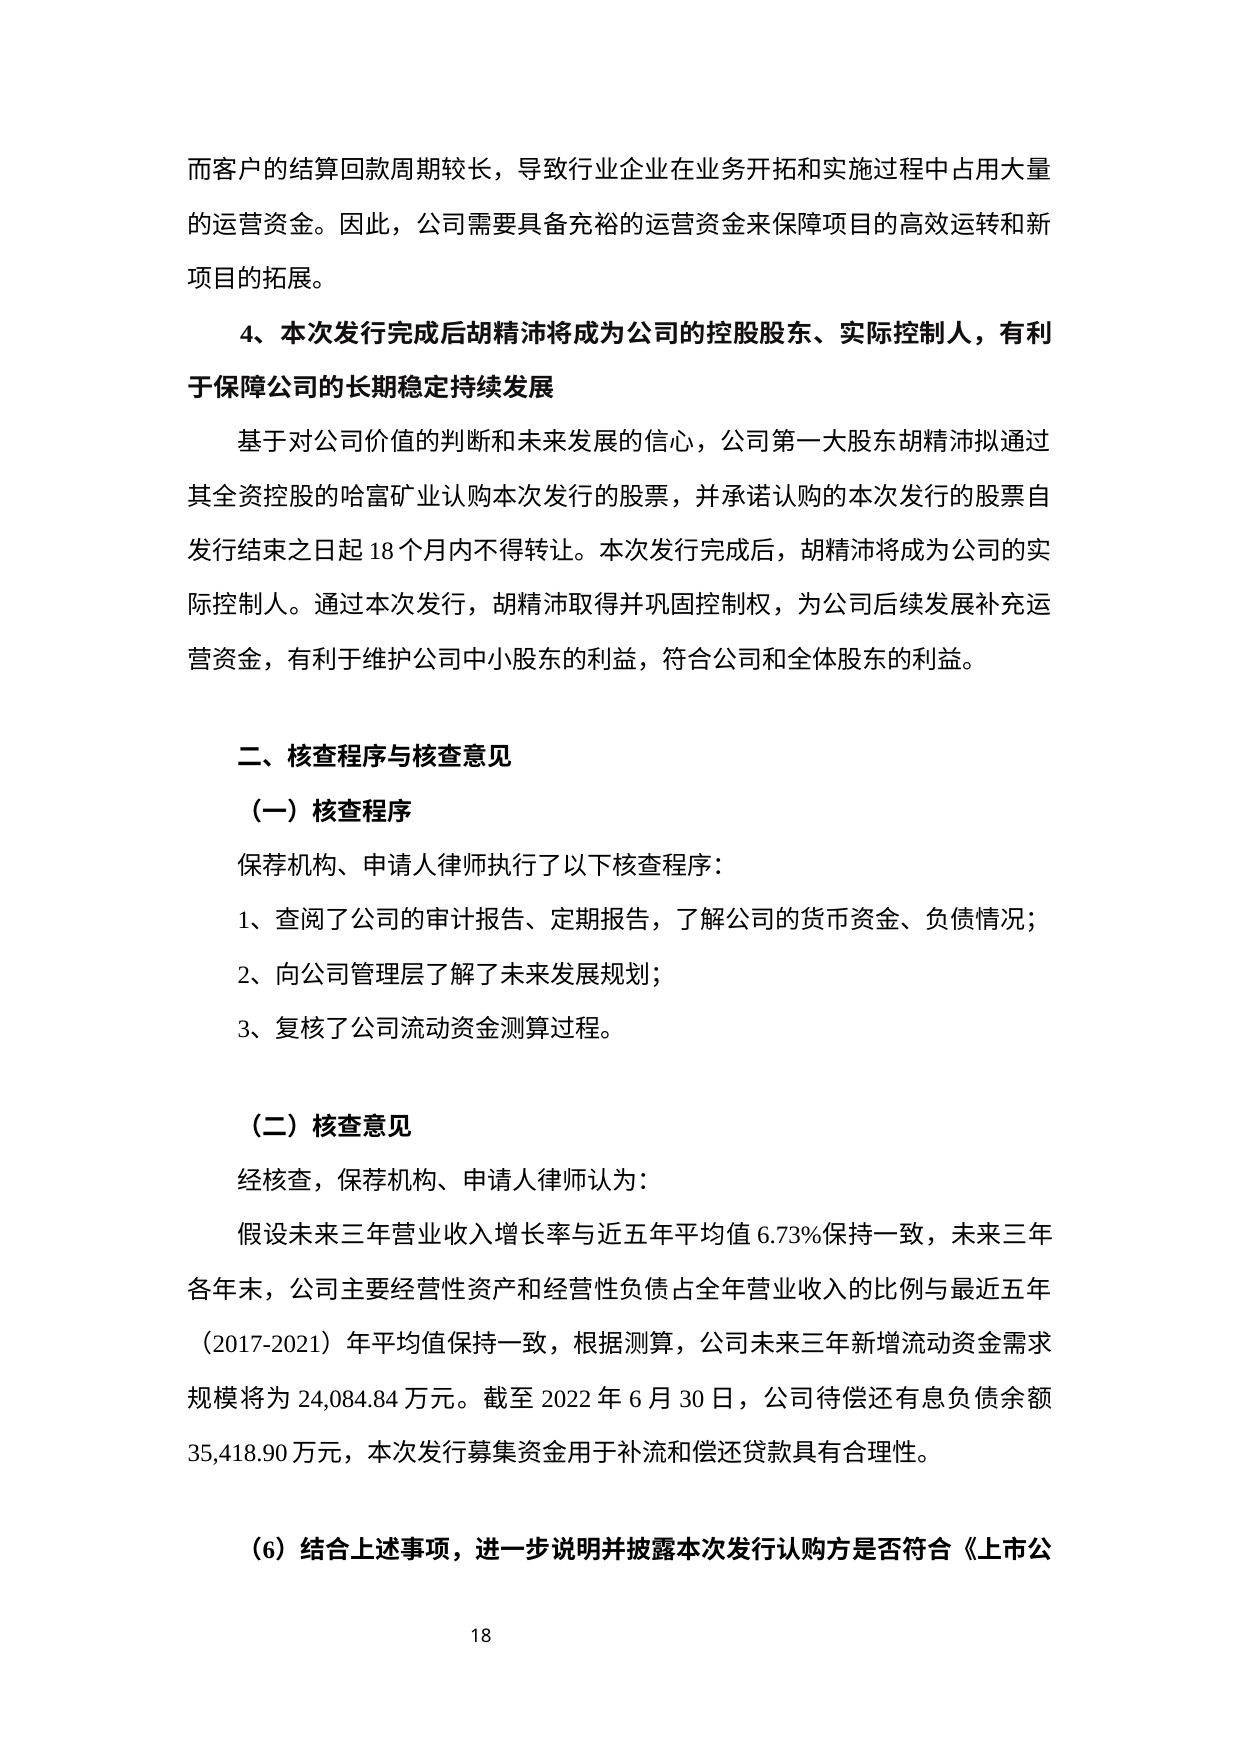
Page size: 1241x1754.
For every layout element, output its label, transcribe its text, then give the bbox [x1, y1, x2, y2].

text （一）核查程序 [187, 791, 1053, 827]
text 假设未来三年营业收入增长率与近五年平均值6.73%保持一致，未来三年各年末，公司主要经营性资产和经营性负债占全年营业收入的比例与最近五年（2017-2021）年平均值保持一致，根据测算，公司未来三年新增流动资金需求规模将为24,084.84万元。截至2022年6月30日，公司待偿还有息负债余额35,418.90万元，本次发行募集资金用于补流和偿还贷款具有合理性。 [187, 1215, 1053, 1469]
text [187, 150, 1053, 295]
text 二、核查程序与核查意见 [187, 737, 1053, 773]
text 3、复核了公司流动资金测算过程。 [187, 1009, 1053, 1045]
text 基于对公司价值的判断和未来发展的信心，公司第一大股东胡精沛拟通过其全资控股的哈富矿业认购本次发行的股票，并承诺认购的本次发行的股票自发行结束之日起18个月内不得转让。本次发行完成后，胡精沛将成为公司的实际控制人。通过本次发行，胡精沛取得并巩固控制权，为公司后续发展补充运营资金，有利于维护公司中小股东的利益，符合公司和全体股东的利益。 [187, 422, 1053, 676]
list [187, 1530, 1053, 1566]
text （二）核查意见 [187, 1106, 1053, 1142]
text 2、向公司管理层了解了未来发展规划； [187, 954, 1053, 991]
text 1、查阅了公司的审计报告、定期报告，了解公司的货币资金、负债情况； [187, 900, 1053, 936]
text 4、本次发行完成后胡精沛将成为公司的控股股东、实际控制人，有利于保障公司的长期稳定持续发展 [187, 313, 1053, 404]
text 保荐机构、申请人律师执行了以下核查程序： [187, 846, 1053, 882]
text 经核查，保荐机构、申请人律师认为： [187, 1161, 1053, 1197]
